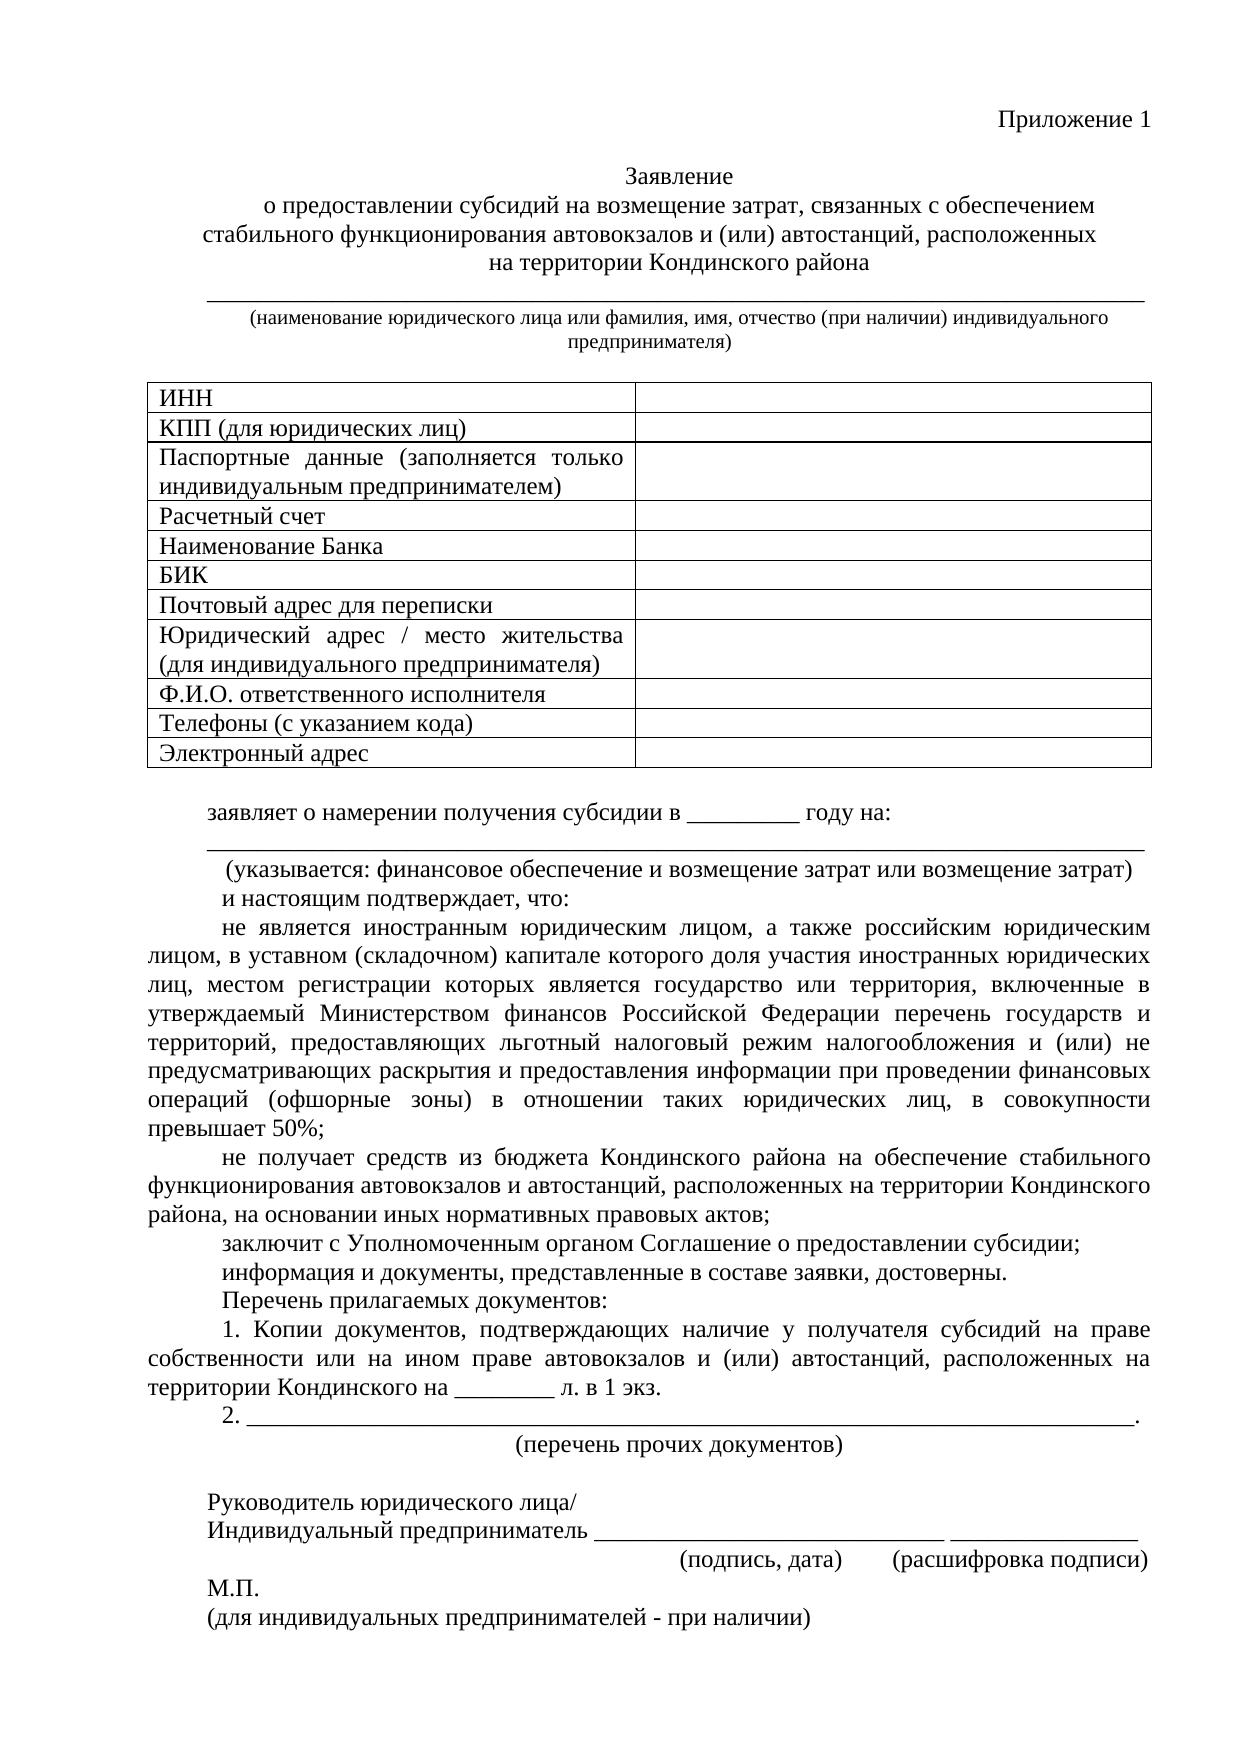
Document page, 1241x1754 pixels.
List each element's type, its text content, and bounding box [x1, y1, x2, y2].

table_cell Расчетный счет [148, 501, 635, 530]
text (указывается: финансовое обеспечение и возмещение затрат или возмещение затрат) [148, 854, 1152, 883]
text ___________________________________________________________________________ [148, 826, 1152, 854]
text Заявление [148, 161, 1152, 190]
table_cell [636, 620, 1151, 678]
table_cell [636, 590, 1151, 619]
text на территории Кондинского района [148, 247, 1152, 276]
table_cell [636, 443, 1151, 500]
text и настоящим подтверждает, что: [148, 883, 1152, 912]
text Руководитель юридического лица/ [148, 1487, 1152, 1516]
text не является иностранным юридическим лицом, а также российским юридическим лицом, в уставном (складочном) капитале которого доля участия иностранных юридических лиц, местом регистрации которых является государство или территория, включенные в утверждаемый Министерством финансов Российской Федерации перечень государств и территорий, предоставляющих льготный налоговый режим налогообложения и (или) не предусматривающих раскрытия и предоставления информации при проведении финансовых операций (офшорные зоны) в отношении таких юридических лиц, в совокупности превышает 50%; [148, 912, 1152, 1142]
text Приложение 1 [664, 104, 1152, 132]
text М.П. [148, 1573, 1152, 1602]
text (перечень прочих документов) [148, 1429, 1152, 1458]
table_header ИНН [148, 383, 635, 412]
text (подпись, дата) (расшифровка подписи) [679, 1544, 1152, 1573]
table_cell [636, 561, 1151, 589]
table_header [636, 383, 1151, 412]
text 1. Копии документов, подтверждающих наличие у получателя субсидий на праве собственности или на ином праве автовокзалов и (или) автостанций, расположенных на территории Кондинского на ________ л. в 1 экз. [148, 1314, 1152, 1401]
table_cell Электронный адрес [148, 738, 635, 767]
table_cell [636, 679, 1151, 707]
text информация и документы, представленные в составе заявки, достоверны. [148, 1257, 1152, 1286]
table_cell БИК [148, 561, 635, 589]
text не получает средств из бюджета Кондинского района на обеспечение стабильного функционирования автовокзалов и автостанций, расположенных на территории Кондинского района, на основании иных нормативных правовых актов; [148, 1142, 1152, 1228]
text Перечень прилагаемых документов: [148, 1286, 1152, 1314]
table_cell Телефоны (с указанием кода) [148, 709, 635, 737]
table_cell [636, 501, 1151, 530]
text заключит с Уполномоченным органом Соглашение о предоставлении субсидии; [148, 1228, 1152, 1257]
table_cell КПП (для юридических лиц) [148, 413, 635, 441]
table_cell [636, 738, 1151, 767]
table_cell [636, 413, 1151, 441]
text (наименование юридического лица или фамилия, имя, отчество (при наличии) индивидуального предпринимателя) [148, 305, 1152, 353]
text заявляет о намерении получения субсидии в _________ году на: [148, 797, 1152, 826]
text о предоставлении субсидий на возмещение затрат, связанных с обеспечением стабильного функционирования автовокзалов и (или) автостанций, расположенных [148, 190, 1152, 247]
table_cell Юридический адрес / место жительства (для индивидуального предпринимателя) [148, 620, 635, 678]
text 2. _______________________________________________________________________. [148, 1401, 1152, 1429]
table_cell Ф.И.О. ответственного исполнителя [148, 679, 635, 707]
table_cell [636, 709, 1151, 737]
table_cell Наименование Банка [148, 531, 635, 559]
text ___________________________________________________________________________ [148, 276, 1152, 305]
table_cell Почтовый адрес для переписки [148, 590, 635, 619]
table_cell [636, 531, 1151, 559]
text Индивидуальный предприниматель ____________________________ _______________ [148, 1516, 1152, 1544]
text (для индивидуальных предпринимателей - при наличии) [148, 1602, 1152, 1631]
table_cell Паспортные данные (заполняется только индивидуальным предпринимателем) [148, 443, 635, 500]
